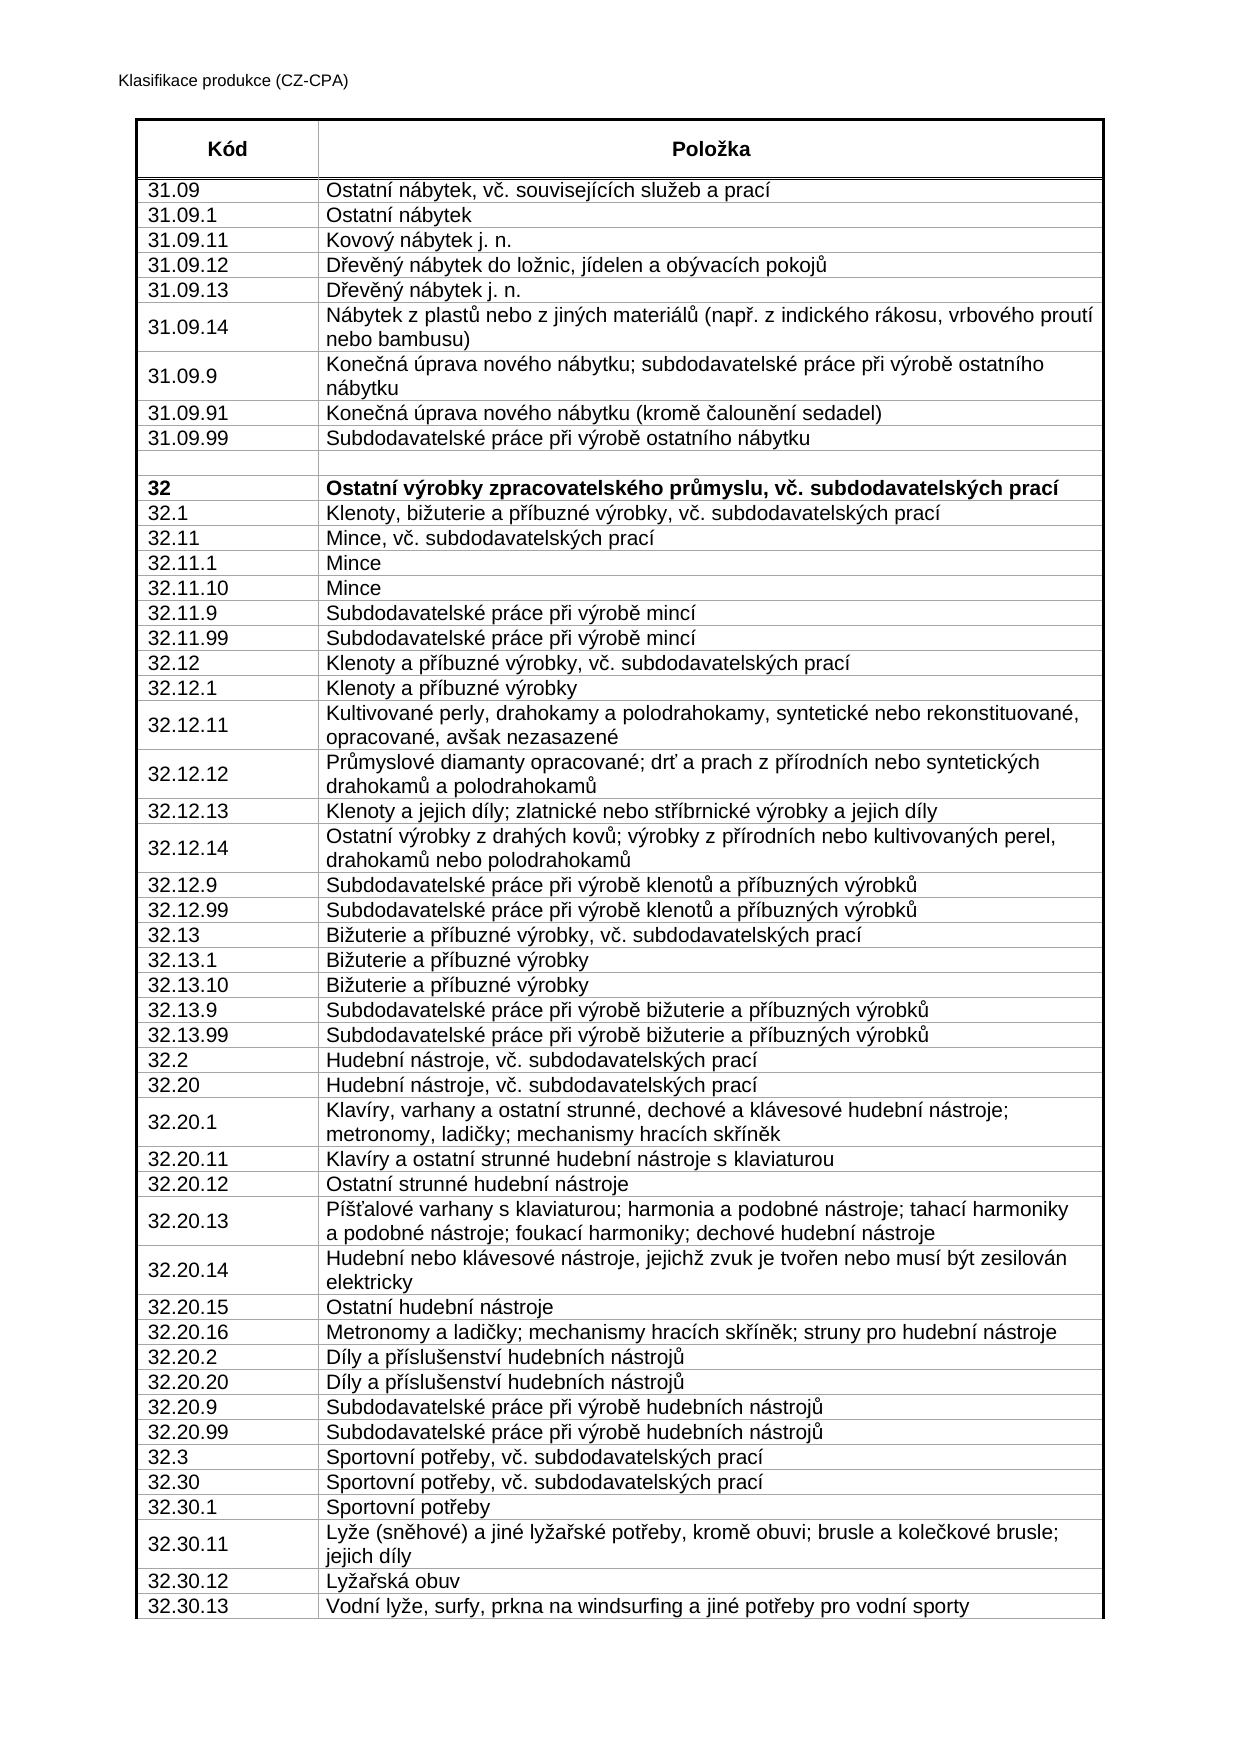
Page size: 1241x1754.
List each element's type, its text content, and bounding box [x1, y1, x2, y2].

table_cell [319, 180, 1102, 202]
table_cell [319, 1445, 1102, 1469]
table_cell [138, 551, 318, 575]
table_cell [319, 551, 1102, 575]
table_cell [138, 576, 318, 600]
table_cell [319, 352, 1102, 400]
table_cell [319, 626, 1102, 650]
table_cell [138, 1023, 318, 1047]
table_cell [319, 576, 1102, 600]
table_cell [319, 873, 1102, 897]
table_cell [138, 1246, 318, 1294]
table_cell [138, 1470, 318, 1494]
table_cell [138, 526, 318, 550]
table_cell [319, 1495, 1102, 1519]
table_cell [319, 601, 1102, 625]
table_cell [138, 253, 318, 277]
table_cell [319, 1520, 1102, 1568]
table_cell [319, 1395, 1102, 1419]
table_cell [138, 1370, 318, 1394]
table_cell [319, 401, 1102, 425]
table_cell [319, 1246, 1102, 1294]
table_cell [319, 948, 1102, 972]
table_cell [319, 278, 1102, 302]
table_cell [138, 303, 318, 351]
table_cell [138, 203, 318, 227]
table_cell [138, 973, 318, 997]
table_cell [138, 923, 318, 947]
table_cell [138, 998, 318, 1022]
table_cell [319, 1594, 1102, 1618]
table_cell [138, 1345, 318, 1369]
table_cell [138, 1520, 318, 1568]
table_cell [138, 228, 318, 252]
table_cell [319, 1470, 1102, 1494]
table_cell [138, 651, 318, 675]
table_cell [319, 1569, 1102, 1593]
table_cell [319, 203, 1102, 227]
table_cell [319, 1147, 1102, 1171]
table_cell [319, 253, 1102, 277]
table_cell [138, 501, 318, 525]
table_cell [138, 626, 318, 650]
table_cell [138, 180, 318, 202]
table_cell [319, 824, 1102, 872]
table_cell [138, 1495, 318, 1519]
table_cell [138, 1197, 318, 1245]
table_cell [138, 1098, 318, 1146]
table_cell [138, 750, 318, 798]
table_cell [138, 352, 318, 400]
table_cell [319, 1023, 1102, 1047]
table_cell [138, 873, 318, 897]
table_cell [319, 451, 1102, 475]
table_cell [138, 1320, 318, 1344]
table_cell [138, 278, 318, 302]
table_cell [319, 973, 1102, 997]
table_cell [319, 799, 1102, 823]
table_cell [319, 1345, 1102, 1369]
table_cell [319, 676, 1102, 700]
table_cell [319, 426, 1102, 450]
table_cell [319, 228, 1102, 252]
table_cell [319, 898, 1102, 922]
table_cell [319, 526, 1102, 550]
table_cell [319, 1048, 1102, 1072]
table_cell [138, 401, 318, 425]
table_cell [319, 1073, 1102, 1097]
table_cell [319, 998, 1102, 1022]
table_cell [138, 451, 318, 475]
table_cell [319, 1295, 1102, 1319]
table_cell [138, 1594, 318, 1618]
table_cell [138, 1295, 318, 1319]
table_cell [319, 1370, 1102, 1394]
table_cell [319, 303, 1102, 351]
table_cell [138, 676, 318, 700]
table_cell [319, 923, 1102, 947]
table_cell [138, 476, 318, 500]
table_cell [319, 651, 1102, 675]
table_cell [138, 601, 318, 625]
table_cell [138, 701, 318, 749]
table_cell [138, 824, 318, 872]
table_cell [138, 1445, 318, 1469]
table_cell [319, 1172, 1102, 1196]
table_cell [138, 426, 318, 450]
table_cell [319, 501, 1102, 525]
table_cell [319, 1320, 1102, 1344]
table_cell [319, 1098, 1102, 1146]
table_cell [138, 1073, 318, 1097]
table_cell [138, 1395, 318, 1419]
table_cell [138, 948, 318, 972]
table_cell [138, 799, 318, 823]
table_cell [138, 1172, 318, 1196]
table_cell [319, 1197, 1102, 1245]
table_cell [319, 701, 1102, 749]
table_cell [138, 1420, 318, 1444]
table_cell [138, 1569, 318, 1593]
table_header Kód [138, 121, 318, 177]
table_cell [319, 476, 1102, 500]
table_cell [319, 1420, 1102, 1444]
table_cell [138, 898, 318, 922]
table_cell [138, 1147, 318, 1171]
table_header Položka [319, 121, 1102, 177]
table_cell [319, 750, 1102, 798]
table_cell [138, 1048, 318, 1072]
